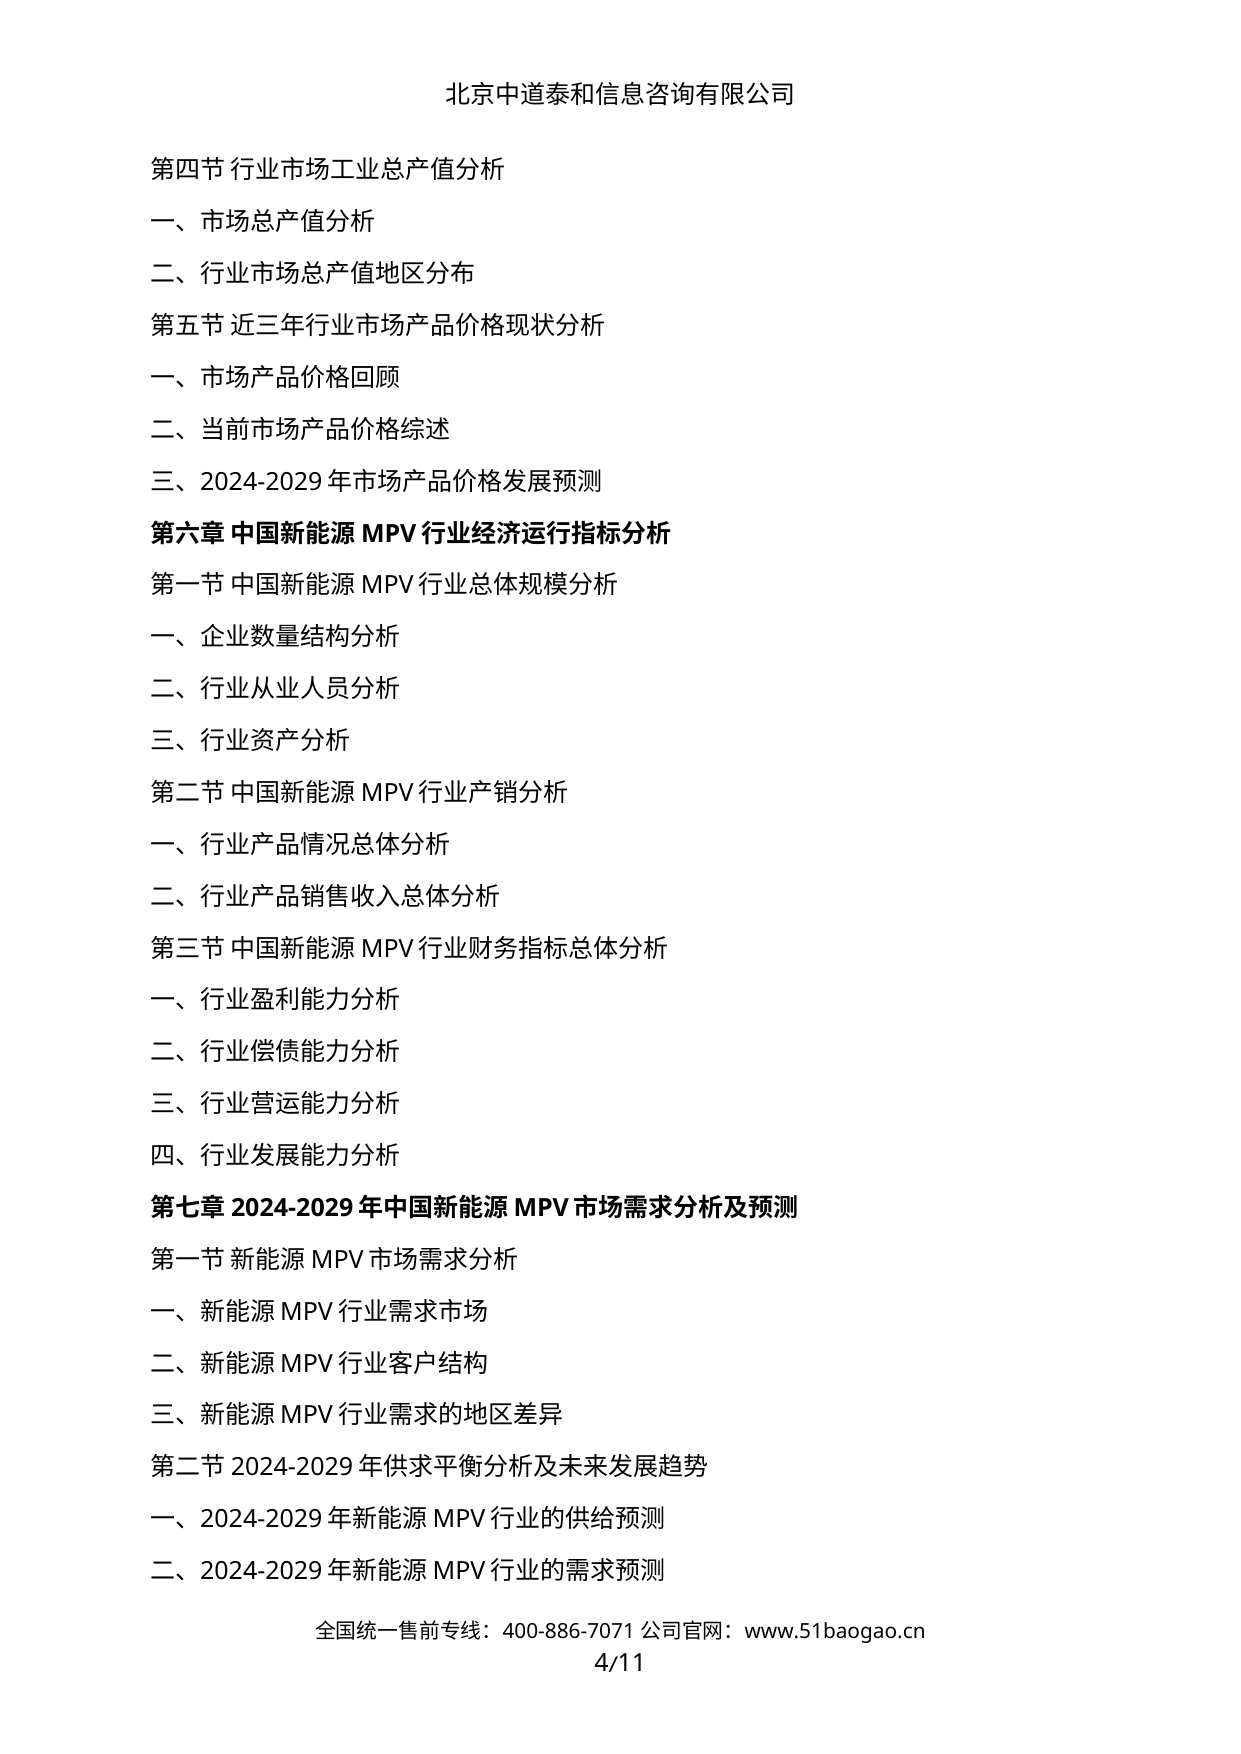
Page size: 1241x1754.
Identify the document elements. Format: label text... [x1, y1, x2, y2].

text 三、行业资产分析 [150, 721, 1090, 757]
text 一、2024-2029年新能源MPV行业的供给预测 [150, 1499, 1090, 1535]
text 一、企业数量结构分析 [150, 617, 1090, 653]
text 一、行业产品情况总体分析 [150, 824, 1090, 861]
text 第二节 2024-2029年供求平衡分析及未来发展趋势 [150, 1447, 1090, 1483]
text 一、行业盈利能力分析 [150, 980, 1090, 1016]
text 第四节 行业市场工业总产值分析 [150, 150, 1090, 186]
text 第六章 中国新能源MPV行业经济运行指标分析 [150, 513, 1090, 549]
text 三、新能源MPV行业需求的地区差异 [150, 1395, 1090, 1431]
text 二、新能源MPV行业客户结构 [150, 1343, 1090, 1379]
text 第一节 中国新能源MPV行业总体规模分析 [150, 565, 1090, 601]
text 第一节 新能源MPV市场需求分析 [150, 1239, 1090, 1276]
text 三、2024-2029年市场产品价格发展预测 [150, 461, 1090, 497]
text 二、行业市场总产值地区分布 [150, 254, 1090, 290]
text 二、当前市场产品价格综述 [150, 409, 1090, 446]
text 一、新能源MPV行业需求市场 [150, 1291, 1090, 1327]
text 四、行业发展能力分析 [150, 1136, 1090, 1172]
text 第七章 2024-2029年中国新能源MPV市场需求分析及预测 [150, 1187, 1090, 1224]
text 二、行业偿债能力分析 [150, 1032, 1090, 1068]
text 第二节 中国新能源MPV行业产销分析 [150, 772, 1090, 809]
text 第五节 近三年行业市场产品价格现状分析 [150, 306, 1090, 342]
text 一、市场总产值分析 [150, 202, 1090, 238]
text 二、行业产品销售收入总体分析 [150, 876, 1090, 912]
text 第三节 中国新能源MPV行业财务指标总体分析 [150, 928, 1090, 964]
text 二、2024-2029年新能源MPV行业的需求预测 [150, 1551, 1090, 1587]
text 三、行业营运能力分析 [150, 1084, 1090, 1120]
text 二、行业从业人员分析 [150, 669, 1090, 705]
text 一、市场产品价格回顾 [150, 357, 1090, 394]
